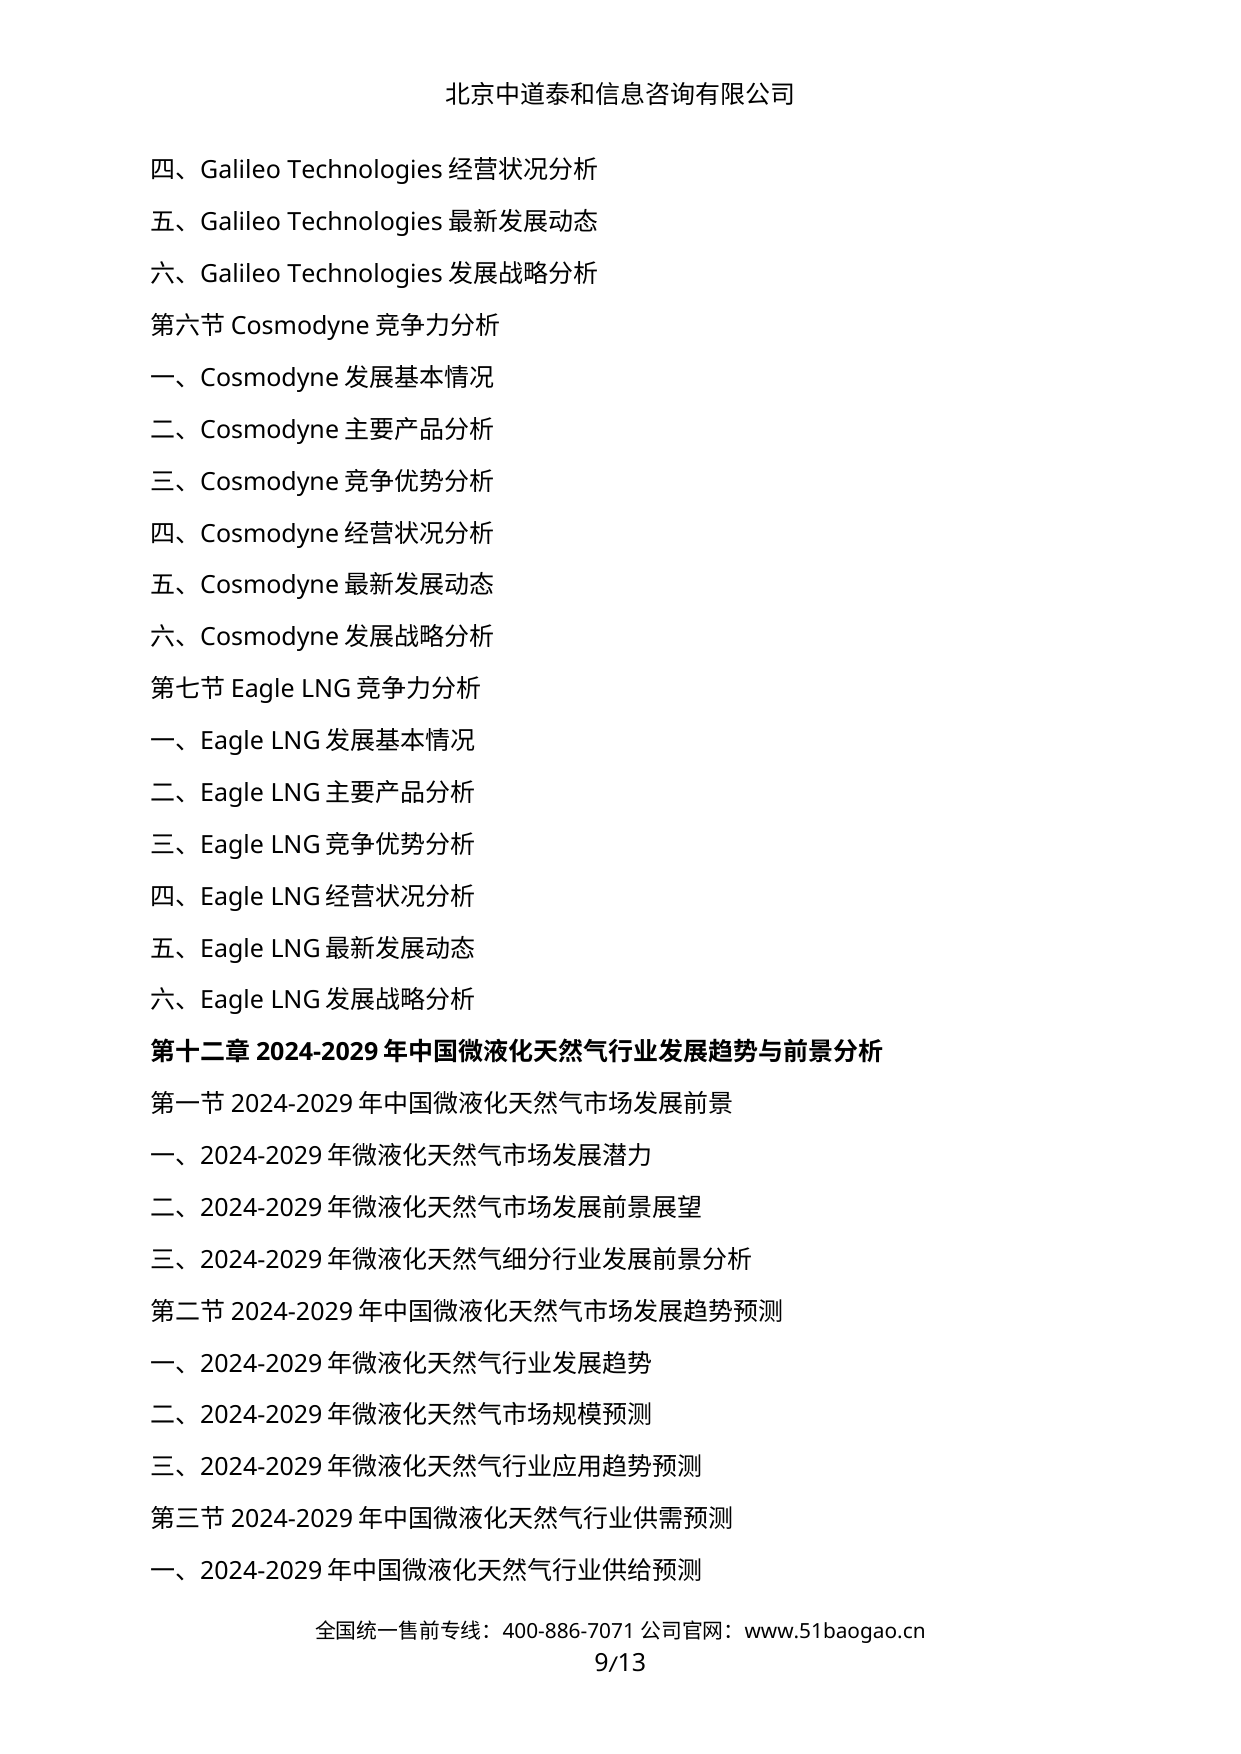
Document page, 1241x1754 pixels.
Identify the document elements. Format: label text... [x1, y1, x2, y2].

text 四、Galileo Technologies经营状况分析 [150, 150, 1090, 186]
text 一、Eagle LNG发展基本情况 [150, 721, 1090, 757]
text 第二节 2024-2029年中国微液化天然气市场发展趋势预测 [150, 1291, 1090, 1327]
text 第六节 Cosmodyne竞争力分析 [150, 306, 1090, 342]
text 二、2024-2029年微液化天然气市场规模预测 [150, 1395, 1090, 1431]
text 一、2024-2029年微液化天然气市场发展潜力 [150, 1136, 1090, 1172]
text 三、Eagle LNG竞争优势分析 [150, 824, 1090, 861]
text 五、Cosmodyne最新发展动态 [150, 565, 1090, 601]
text 一、Cosmodyne发展基本情况 [150, 357, 1090, 394]
text 三、Cosmodyne竞争优势分析 [150, 461, 1090, 497]
text 第七节 Eagle LNG竞争力分析 [150, 669, 1090, 705]
text 三、2024-2029年微液化天然气行业应用趋势预测 [150, 1447, 1090, 1483]
text 六、Galileo Technologies发展战略分析 [150, 254, 1090, 290]
text 四、Cosmodyne经营状况分析 [150, 513, 1090, 549]
text 六、Cosmodyne发展战略分析 [150, 617, 1090, 653]
text 二、Eagle LNG主要产品分析 [150, 772, 1090, 809]
text 四、Eagle LNG经营状况分析 [150, 876, 1090, 912]
text 二、2024-2029年微液化天然气市场发展前景展望 [150, 1187, 1090, 1224]
text 三、2024-2029年微液化天然气细分行业发展前景分析 [150, 1239, 1090, 1276]
text 五、Galileo Technologies最新发展动态 [150, 202, 1090, 238]
text 第三节 2024-2029年中国微液化天然气行业供需预测 [150, 1499, 1090, 1535]
text 二、Cosmodyne主要产品分析 [150, 409, 1090, 446]
text 五、Eagle LNG最新发展动态 [150, 928, 1090, 964]
text 一、2024-2029年中国微液化天然气行业供给预测 [150, 1551, 1090, 1587]
text 六、Eagle LNG发展战略分析 [150, 980, 1090, 1016]
text 第一节 2024-2029年中国微液化天然气市场发展前景 [150, 1084, 1090, 1120]
text 一、2024-2029年微液化天然气行业发展趋势 [150, 1343, 1090, 1379]
text 第十二章 2024-2029年中国微液化天然气行业发展趋势与前景分析 [150, 1032, 1090, 1068]
